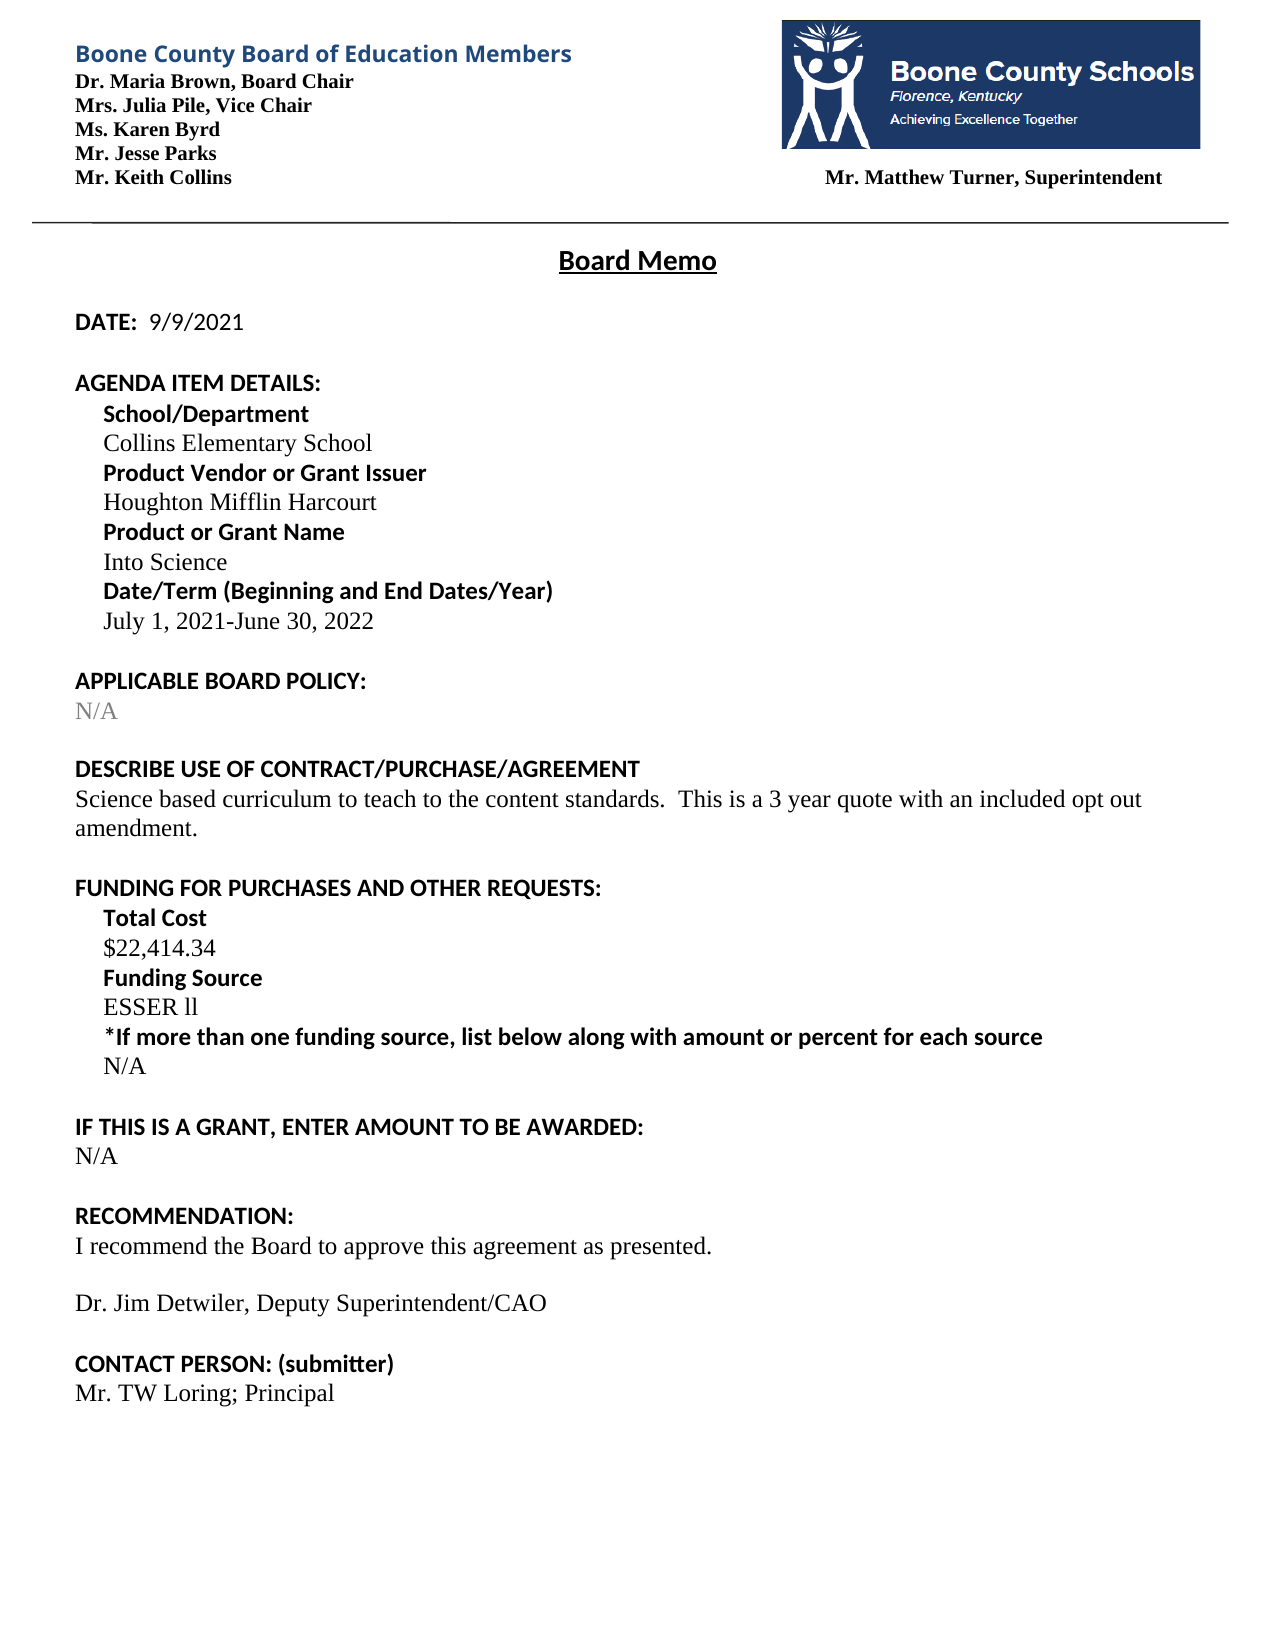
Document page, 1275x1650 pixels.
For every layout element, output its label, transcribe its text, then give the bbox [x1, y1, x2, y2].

text RECOMMENDATION: [75, 1201, 1200, 1231]
text Total Cost [103, 902, 1200, 933]
text DESCRIBE USE OF CONTRACT/PURCHASE/AGREEMENT [75, 753, 1200, 784]
text FUNDING FOR PURCHASES AND OTHER REQUESTS: [75, 872, 1200, 902]
text CONTACT PERSON: (submitter) [75, 1348, 1200, 1378]
text Product Vendor or Grant Issuer [103, 457, 1200, 487]
text IF THIS IS A GRANT, ENTER AMOUNT TO BE AWARDED: [75, 1111, 1200, 1141]
text Board Memo [75, 242, 1200, 277]
text DATE: [75, 306, 1200, 337]
text Date/Term (Beginning and End Dates/Year) [103, 576, 1200, 606]
text School/Department [103, 398, 1200, 428]
picture [781, 20, 1201, 149]
text *If more than one funding source, list below along with amount or percent for each source [75, 1021, 1200, 1051]
text Product or Grant Name [103, 516, 1200, 547]
text APPLICABLE BOARD POLICY: [75, 665, 1200, 696]
text AGENDA ITEM DETAILS: [75, 367, 1200, 398]
text Funding Source [103, 962, 1200, 992]
